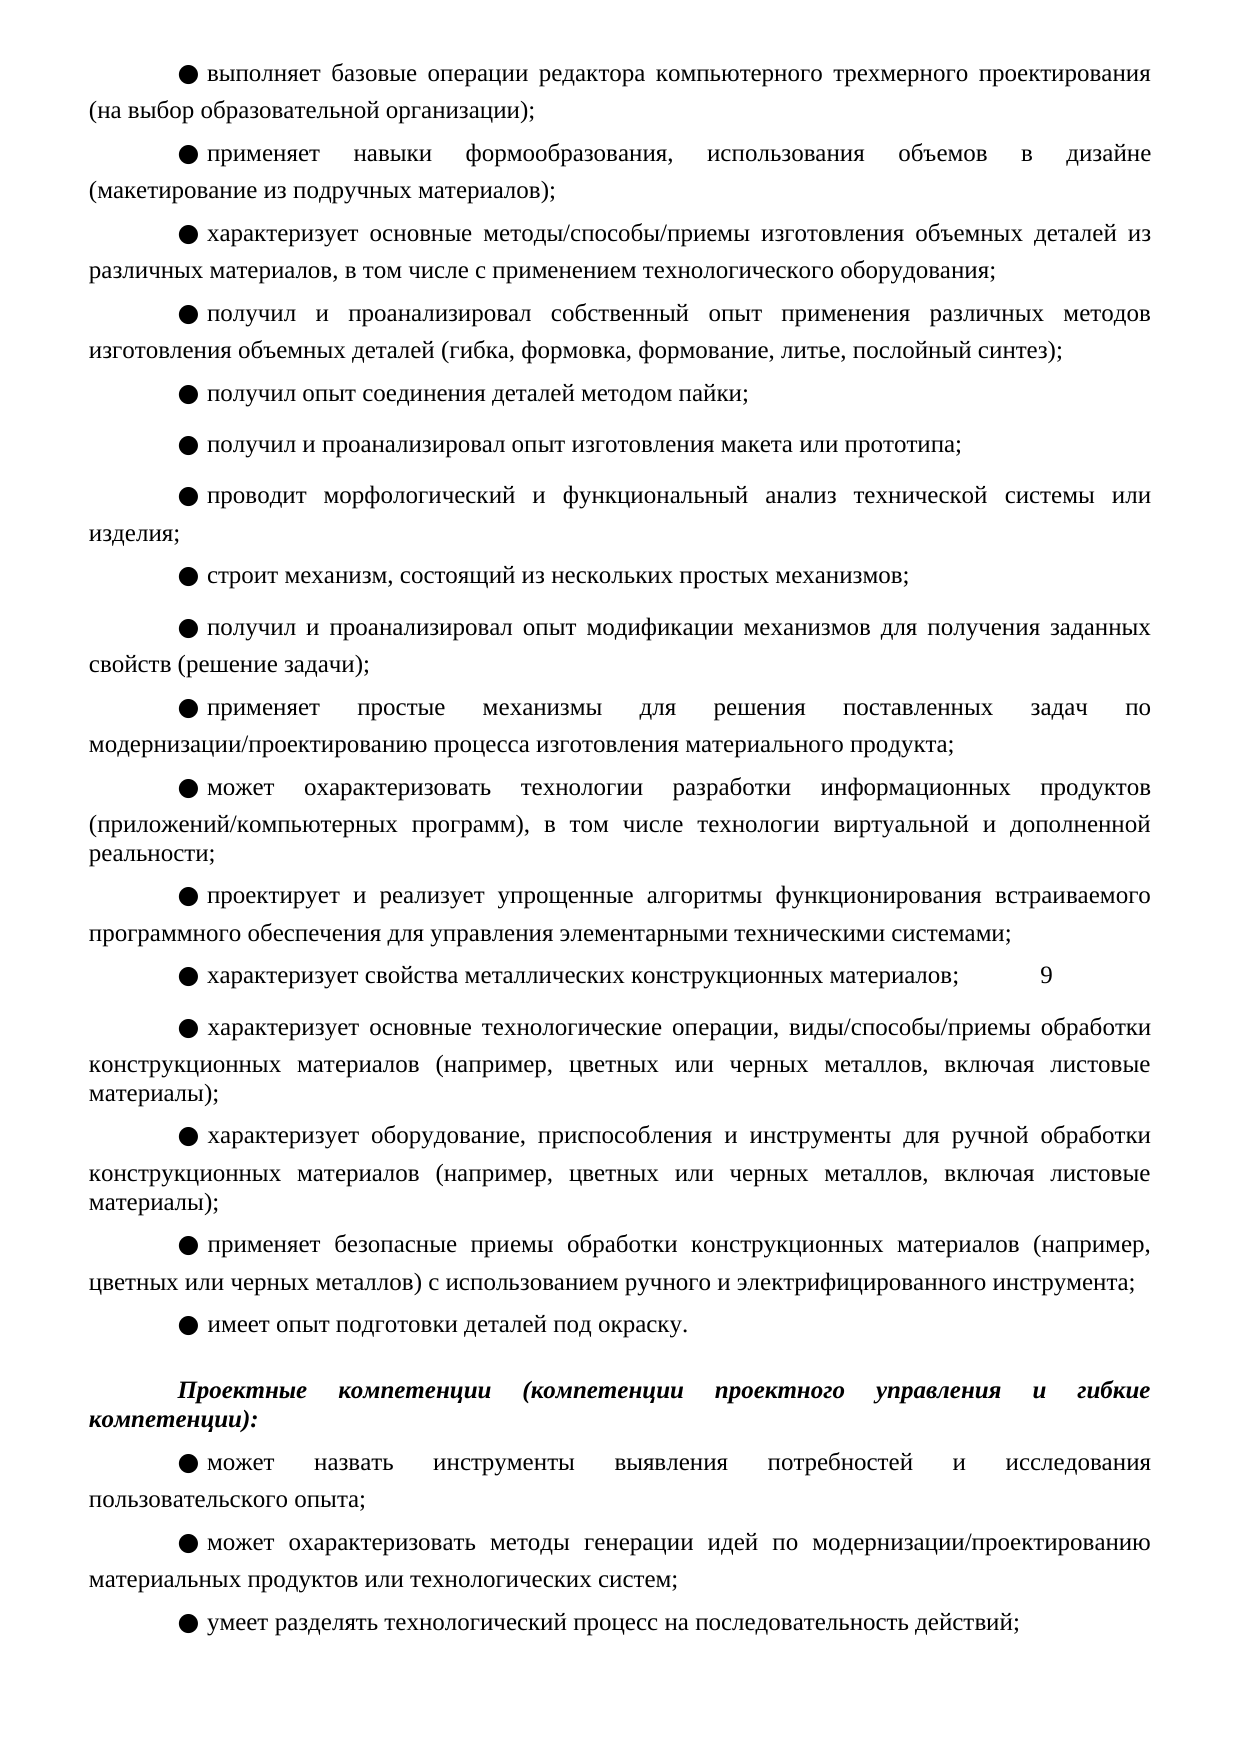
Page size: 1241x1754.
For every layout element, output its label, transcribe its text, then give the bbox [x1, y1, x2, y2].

list применяет простые механизмы для решения поставленных задач по модернизации/проектированию процесса изготовления материального продукта; [89, 678, 1152, 758]
list получил и проанализировал собственный опыт применения различных методов изготовления объемных деталей (гибка, формовка, формование, литье, послойный синтез); [89, 284, 1152, 364]
list характеризует основные методы/способы/приемы изготовления объемных деталей из различных материалов, в том числе с применением технологического оборудования; [89, 204, 1152, 284]
list применяет безопасные приемы обработки конструкционных материалов (например, цветных или черных металлов) с использованием ручного и электрифицированного инструмента; [89, 1216, 1152, 1296]
list проводит морфологический и функциональный анализ технической системы или изделия; [89, 467, 1152, 547]
list характеризует оборудование, приспособления и инструменты для ручной обработки конструкционных материалов (например, цветных или черных металлов, включая листовые материалы); [89, 1107, 1152, 1216]
list характеризует основные технологические операции, виды/способы/приемы обработки конструкционных материалов (например, цветных или черных металлов, включая листовые материалы); [89, 998, 1152, 1107]
list получил и проанализировал опыт модификации механизмов для получения заданных свойств (решение задачи); [89, 598, 1152, 678]
list умеет разделять технологический процесс на последовательность действий; [89, 1593, 1152, 1644]
list имеет опыт подготовки деталей под окраску. [89, 1296, 1152, 1347]
list может охарактеризовать методы генерации идей по модернизации/проектированию материальных продуктов или технологических систем; [89, 1513, 1152, 1593]
list получил опыт соединения деталей методом пайки; [89, 364, 1152, 416]
list характеризует свойства металлических конструкционных материалов; 9 [89, 947, 1152, 998]
list применяет навыки формообразования, использования объемов в дизайне (макетирование из подручных материалов); [89, 124, 1152, 204]
text Проектные компетенции (компетенции проектного управления и гибкие компетенции): [89, 1376, 1152, 1433]
list проектирует и реализует упрощенные алгоритмы функционирования встраиваемого программного обеспечения для управления элементарными техническими системами; [89, 867, 1152, 947]
list выполняет базовые операции редактора компьютерного трехмерного проектирования (на выбор образовательной организации); [89, 44, 1152, 124]
list строит механизм, состоящий из нескольких простых механизмов; [89, 547, 1152, 598]
list получил и проанализировал опыт изготовления макета или прототипа; [89, 416, 1152, 467]
list может назвать инструменты выявления потребностей и исследования пользовательского опыта; [89, 1433, 1152, 1513]
list может охарактеризовать технологии разработки информационных продуктов (приложений/компьютерных программ), в том числе технологии виртуальной и дополненной реальности; [89, 758, 1152, 867]
